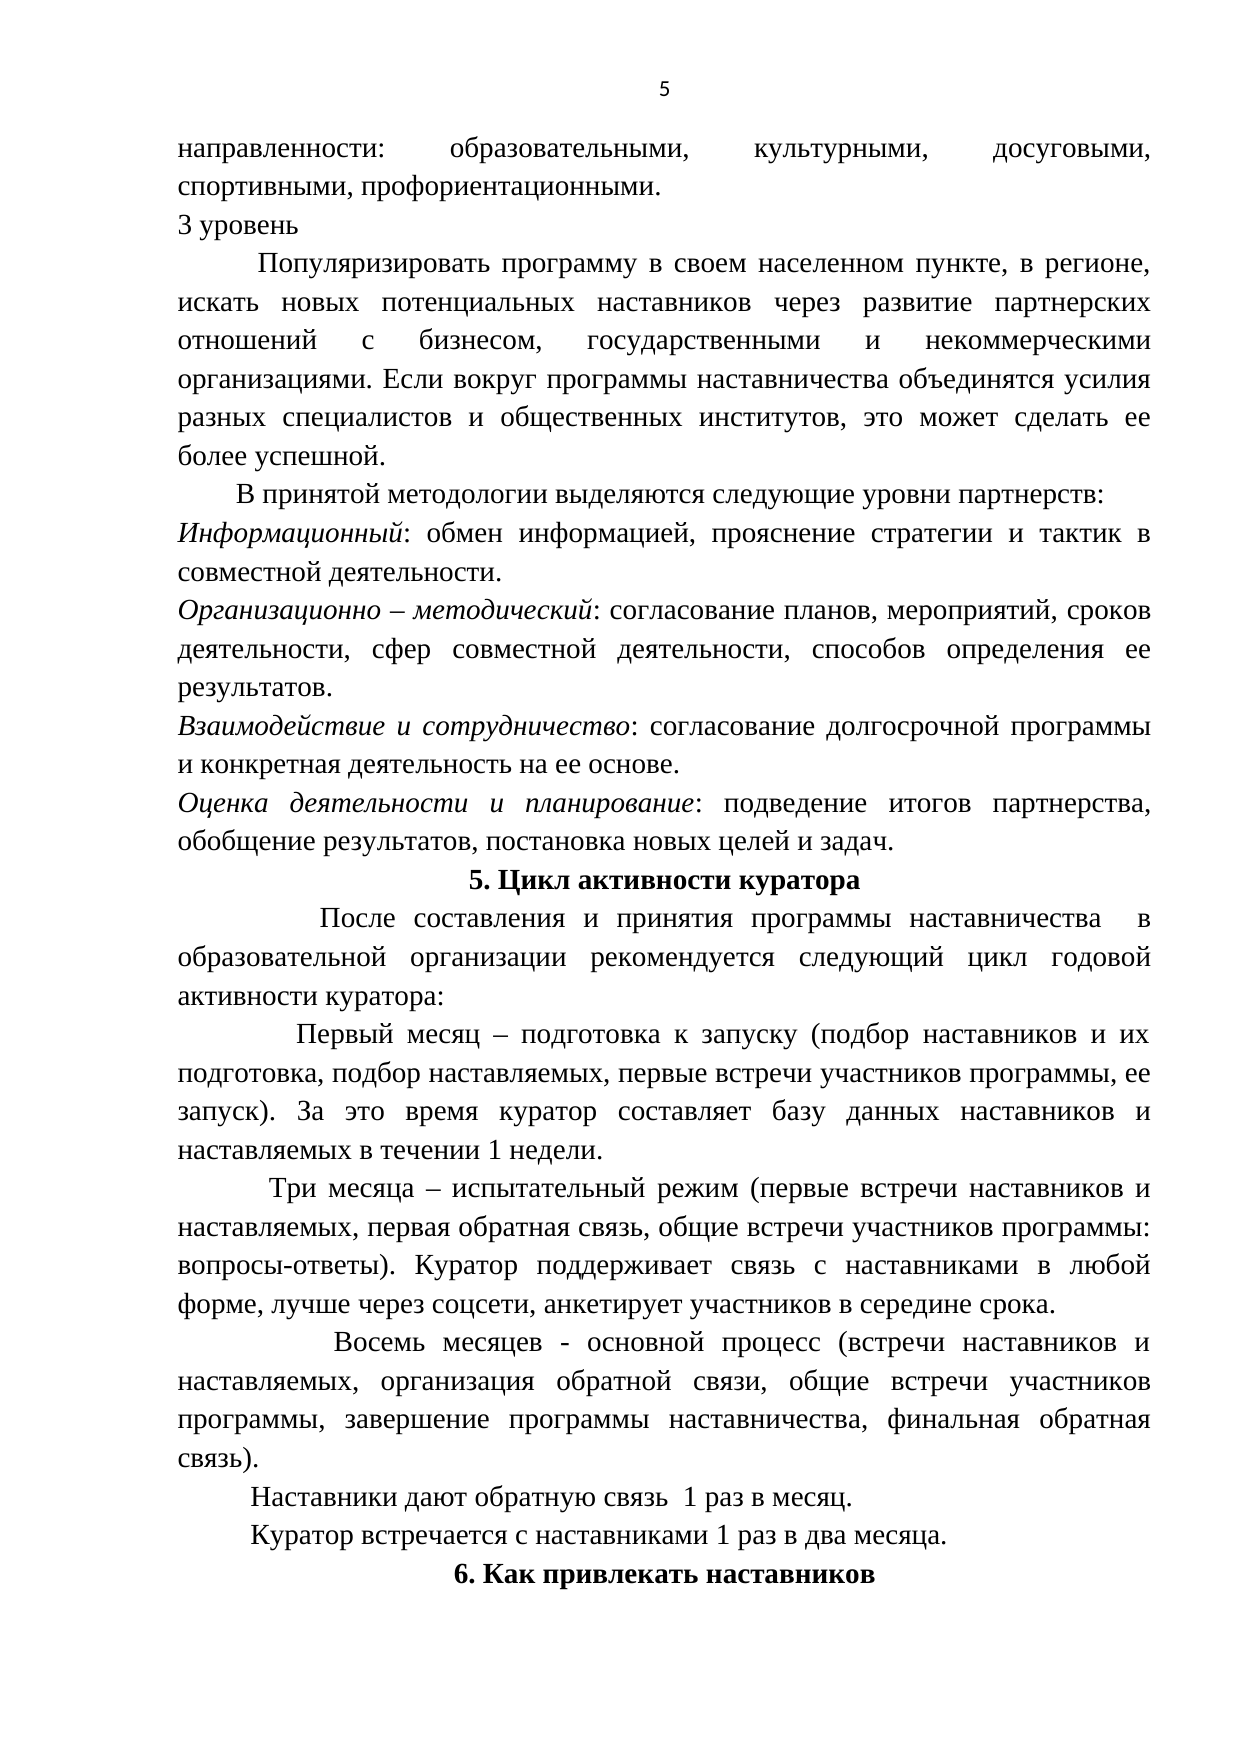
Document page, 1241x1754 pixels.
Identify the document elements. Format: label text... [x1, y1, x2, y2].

list После составления и принятия программы наставничества в образовательной организации рекомендуется следующий цикл годовой активности куратора: [177, 901, 1152, 1011]
list Информационный: обмен информацией, прояснение стратегии и тактик в совместной деятельности. [177, 515, 1152, 587]
list Восемь месяцев - основной процесс (встречи наставников и наставляемых, организация обратной связи, общие встречи участников программы, завершение программы наставничества, финальная обратная связь). [177, 1324, 1152, 1474]
list В принятой методологии выделяются следующие уровни партнерств: [177, 477, 1152, 510]
list Оценка деятельности и планирование: подведение итогов партнерства, обобщение результатов, постановка новых целей и задач. [177, 785, 1152, 857]
list Три месяца – испытательный режим (первые встречи наставников и наставляемых, первая обратная связь, общие встречи участников программы: вопросы-ответы). Куратор поддерживает связь с наставниками в любой форме, лучше через соцсети, анкетирует участников в середине срока. [177, 1170, 1152, 1319]
list Взаимодействие и сотрудничество: согласование долгосрочной программы и конкретная деятельность на ее основе. [177, 708, 1152, 780]
list Популяризировать программу в своем населенном пункте, в регионе, искать новых потенциальных наставников через развитие партнерских отношений с бизнесом, государственными и некоммерческими организациями. Если вокруг программы наставничества объединятся усилия разных специалистов и общественных институтов, это может сделать ее более успешной. [177, 245, 1152, 472]
list Первый месяц – подготовка к запуску (подбор наставников и их подготовка, подбор наставляемых, первые встречи участников программы, ее запуск). За это время куратор составляет базу данных наставников и наставляемых в течении 1 недели. [177, 1016, 1152, 1165]
list 3 уровень [177, 207, 1152, 240]
list Наставники дают обратную связь 1 раз в месяц. [177, 1479, 1152, 1512]
list Куратор встречается с наставниками 1 раз в два месяца. [177, 1517, 1152, 1551]
list 6. Как привлекать наставников [177, 1556, 1152, 1589]
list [177, 130, 1152, 202]
list Организационно – методический: согласование планов, мероприятий, сроков деятельности, сфер совместной деятельности, способов определения ее результатов. [177, 592, 1152, 703]
list 5. Цикл активности куратора [177, 862, 1152, 896]
